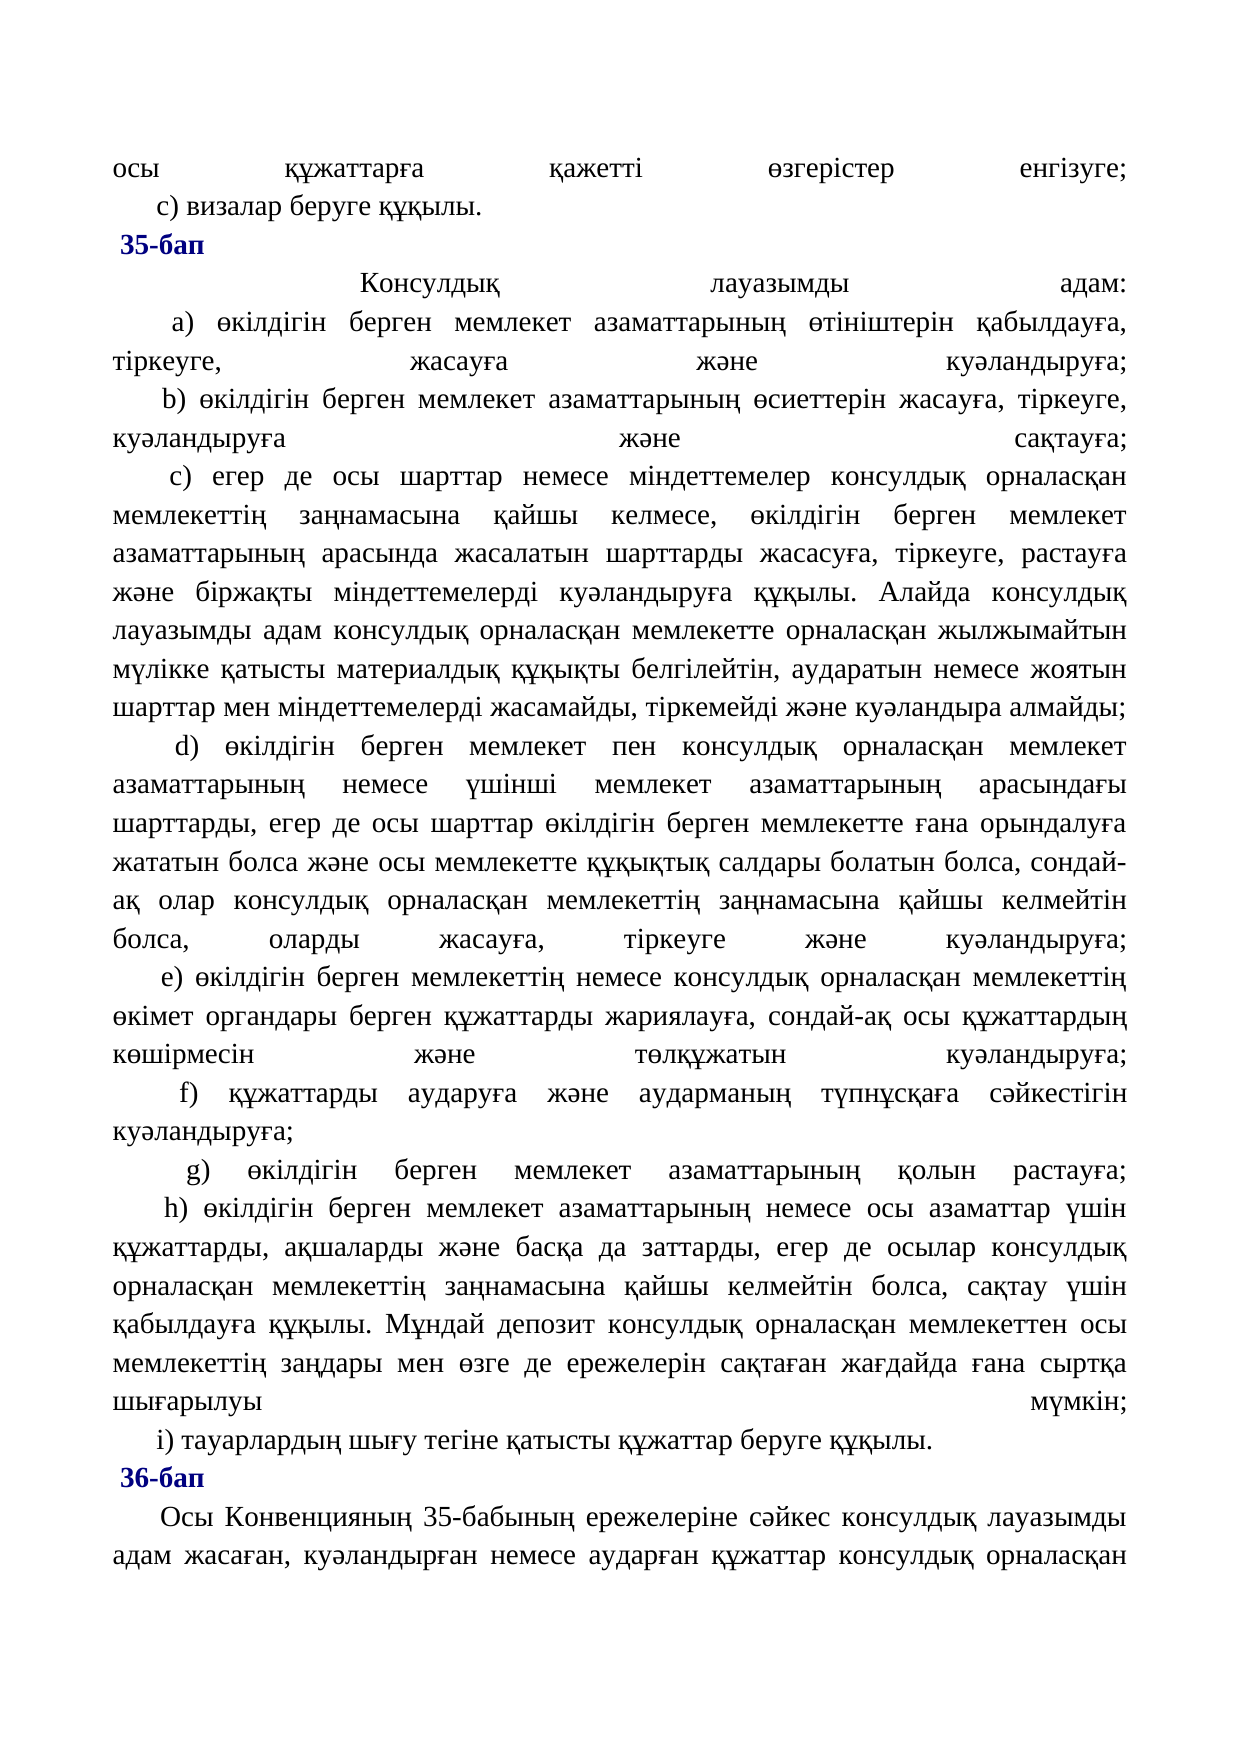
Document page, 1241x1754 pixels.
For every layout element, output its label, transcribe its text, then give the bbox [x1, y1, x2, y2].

text 36-бап [112, 1460, 1128, 1494]
text 35-бап [112, 227, 1128, 261]
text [112, 150, 1128, 222]
text Консулдық лауазымды адам: а) өкiлдiгiн берген мемлекет азаматтарының өтiнiштерiн қабылдауға, тiркеуге, жасауға және куәландыруға; b) өкiлдiгін берген мемлекет азаматтарының өсиеттерiн жасауға, тiркеуге, куәландыруға және сақтауға; с) егер де осы шарттар немесе мiндеттемелер консулдық орналасқан мемлекеттiң заңнамасына қайшы келмесе, өкiлдiгiн берген мемлекет азаматтарының арасында жасалатын шарттарды жасасуға, тiркеуге, растауға және бiржақты мiндеттемелердi куәландыруға құқылы. Алайда консулдық лауазымды адам консулдық орналасқан мемлекетте орналасқан жылжымайтын мүлiкке қатысты материалдық құқықты белгiлейтiн, аударатын немесе жоятын шарттар мен мiндеттемелердi жасамайды, тiркемейдi және куәландыра алмайды; d) өкiлдiгiн берген мемлекет пен консулдық орналасқан мемлекет азаматтарының немесе үшiншi мемлекет азаматтарының арасындағы шарттарды, егер де осы шарттар өкiлдiгiн берген мемлекетте ғана орындалуға жататын болса және осы мемлекетте құқықтық салдары болатын болса, сондай-ақ олар консулдық орналасқан мемлекеттiң заңнамасына қайшы келмейтiн болса, оларды жасауға, тiркеуге және куәландыруға; е) өкiлдiгiн берген мемлекеттiң немесе консулдық орналасқан мемлекеттiң өкiмет органдары берген құжаттарды жариялауға, сондай-ақ осы құжаттардың көшiрмесiн және төлқұжатын куәландыруға; f) құжаттарды аударуға және аударманың түпнұсқаға сәйкестiгiн куәландыруға; g) өкiлдiгiн берген мемлекет азаматтарының қолын растауға; h) өкiлдiгiн берген мемлекет азаматтарының немесе осы азаматтар үшiн құжаттарды, ақшаларды және басқа да заттарды, егер де осылар консулдық орналасқан мемлекеттiң заңнамасына қайшы келмейтiн болса, сақтау үшiн қабылдауға құқылы. Мұндай депозит консулдық орналасқан мемлекеттен осы мемлекеттiң заңдары мен өзге де ережелерiн сақтаған жағдайда ғана сыртқа шығарылуы мүмкiн; i) тауарлардың шығу тегіне қатысты құжаттар беруге құқылы. [112, 266, 1128, 1455]
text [112, 1499, 1128, 1571]
